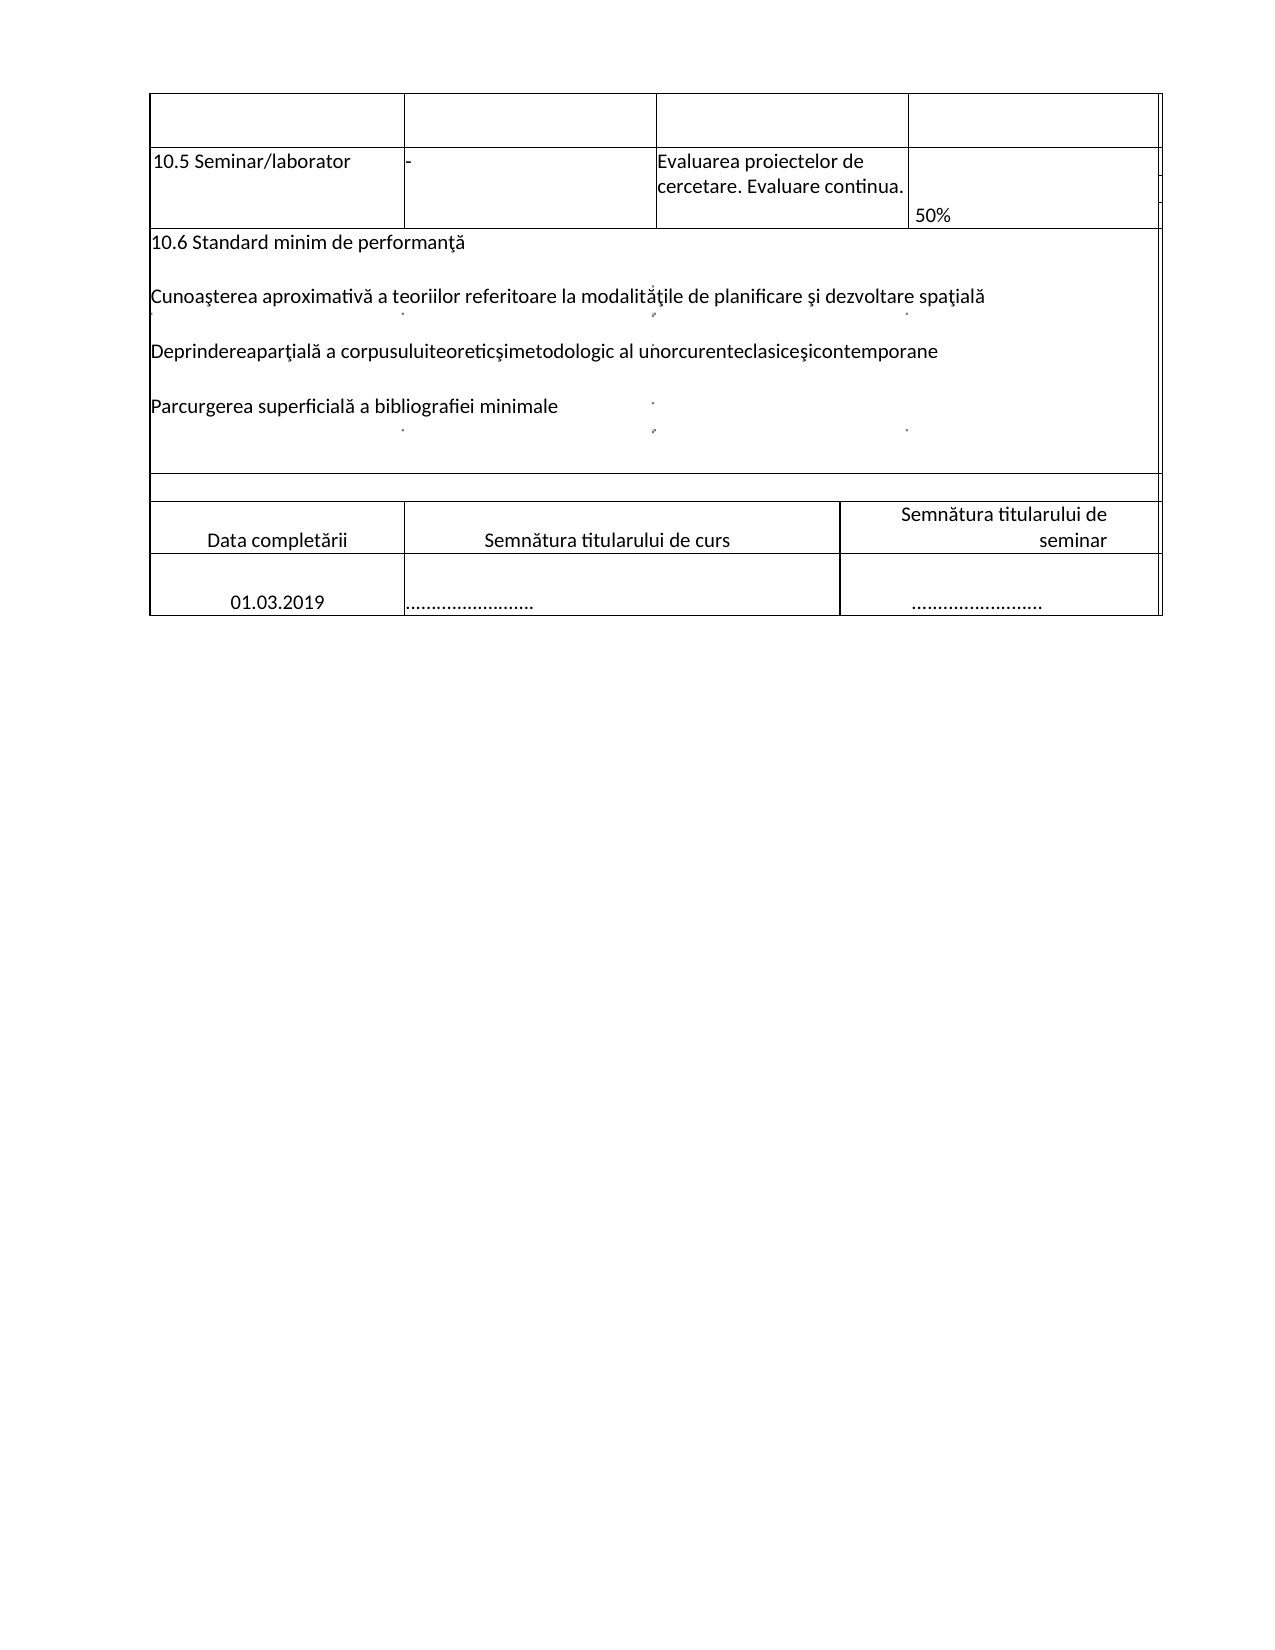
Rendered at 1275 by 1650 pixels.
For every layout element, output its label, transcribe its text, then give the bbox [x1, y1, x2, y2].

table_cell [151, 474, 1158, 501]
table_cell Semnătura titularului de curs [405, 502, 839, 552]
table_cell - [405, 148, 656, 228]
table_cell 01.03.2019 [151, 554, 404, 615]
table_cell 10.5 Seminar/laborator [151, 148, 404, 228]
table_cell Data completării [151, 502, 404, 552]
table_cell Evaluarea proiectelor de cercetare. Evaluare continua. [657, 148, 908, 228]
table_cell 50% [909, 148, 1158, 228]
table_cell Semnătura titularului de seminar [841, 502, 1158, 552]
table_cell ......................... [841, 554, 1158, 615]
table_cell ......................... [405, 554, 839, 615]
table_cell 10.6 Standard minim de performanţă Cunoaşterea aproximativă a teoriilor referitoare la modalităţile de planificare şi dezvoltare spaţială Deprindereaparţială a corpusuluiteoreticşimetodologic al unorcurenteclasiceşicontemporane Parcurgerea superficială a bibliografiei minimale [151, 229, 1158, 473]
